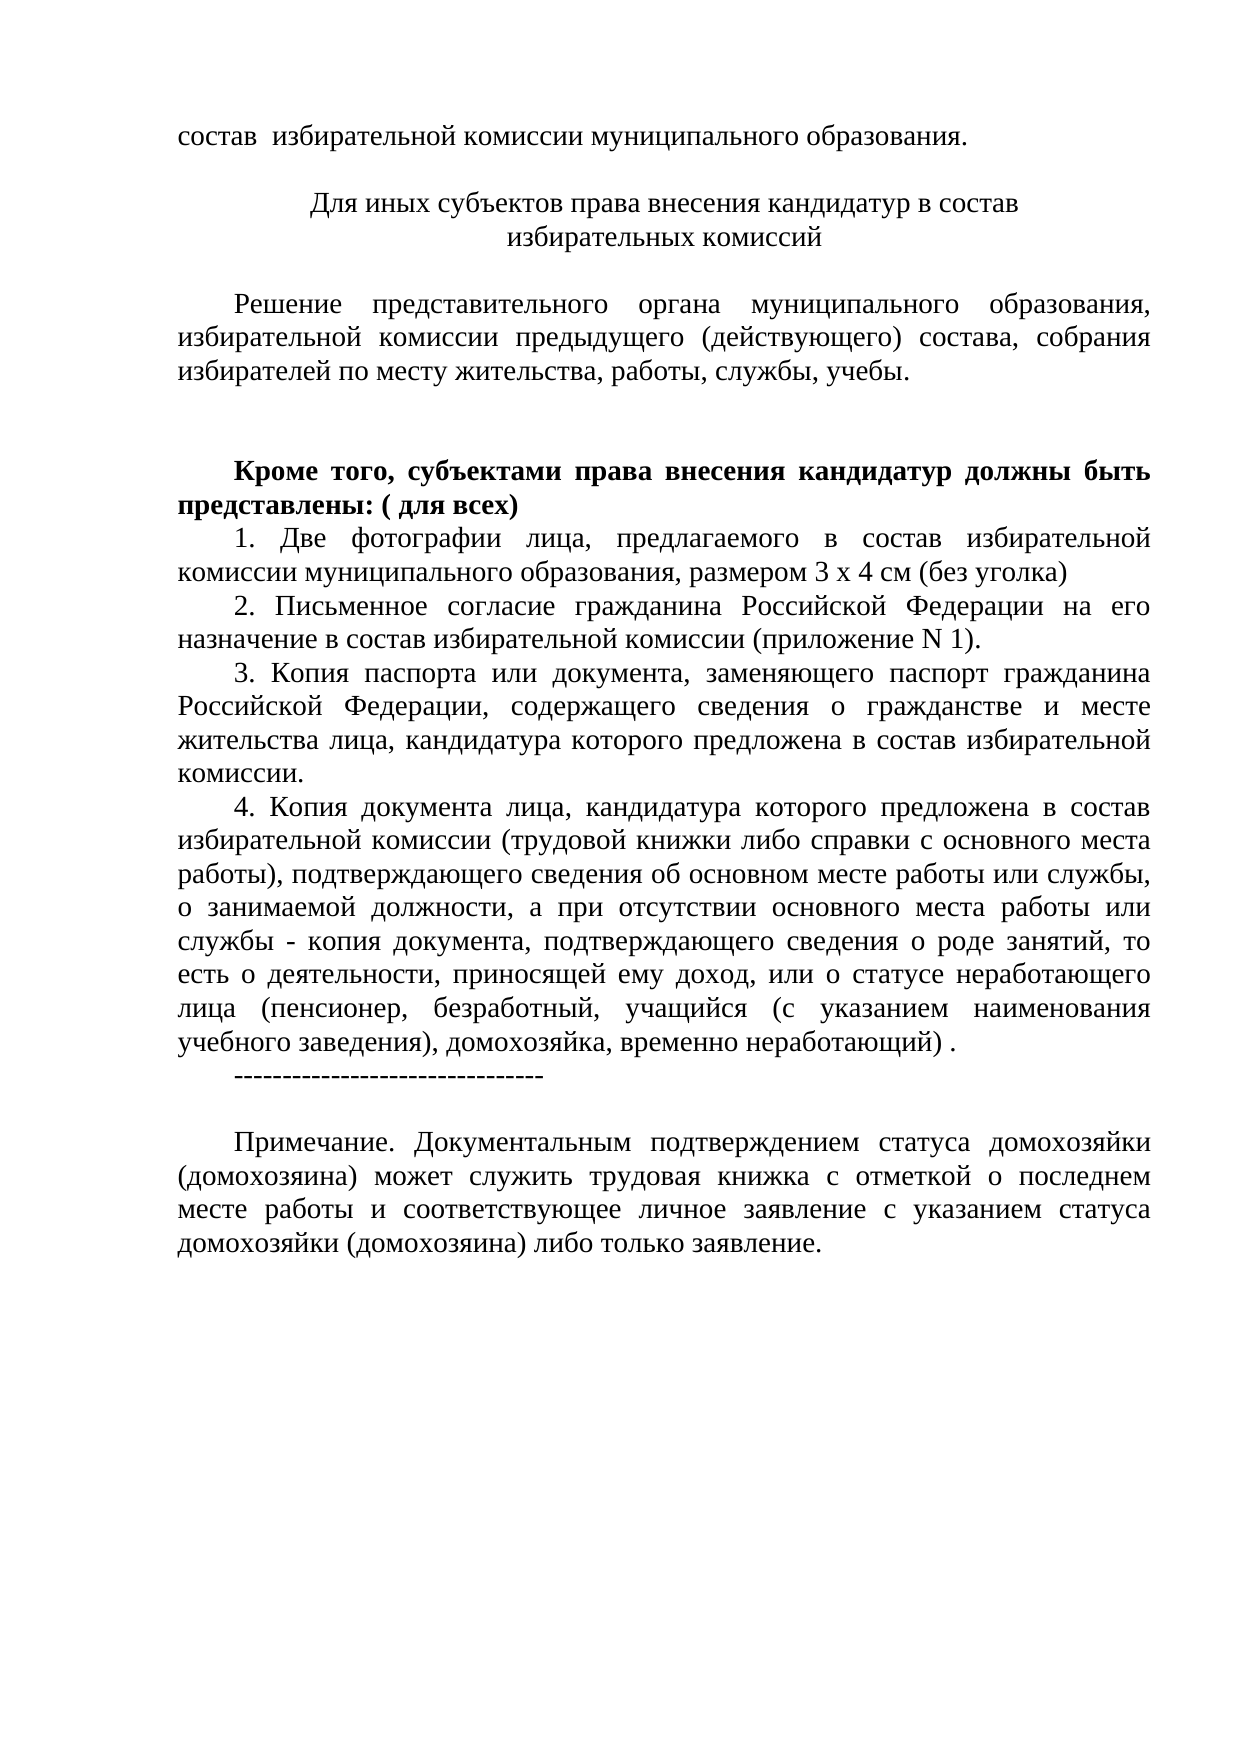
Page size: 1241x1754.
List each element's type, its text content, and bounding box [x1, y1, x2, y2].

text 1. Две фотографии лица, предлагаемого в состав избирательной комиссии муниципального образования, размером 3 x 4 см (без уголка) [177, 521, 1152, 588]
text Примечание. Документальным подтверждением статуса домохозяйки (домохозяина) может служить трудовая книжка с отметкой о последнем месте работы и соответствующее личное заявление с указанием статуса домохозяйки (домохозяина) либо только заявление. [177, 1124, 1152, 1258]
text 4. Копия документа лица, кандидатура которого предложена в состав избирательной комиссии (трудовой книжки либо справки с основного места работы), подтверждающего сведения об основном месте работы или службы, о занимаемой должности, а при отсутствии основного места работы или службы - копия документа, подтверждающего сведения о роде занятий, то есть о деятельности, приносящей ему доход, или о статусе неработающего лица (пенсионер, безработный, учащийся (с указанием наименования учебного заведения), домохозяйка, временно неработающий) . [177, 789, 1152, 1057]
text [177, 118, 1152, 152]
text избирательных комиссий [177, 219, 1152, 252]
text -------------------------------- [177, 1057, 1152, 1091]
text 2. Письменное согласие гражданина Российской Федерации на его назначение в состав избирательной комиссии (приложение N 1). [177, 588, 1152, 655]
text Для иных субъектов права внесения кандидатур в состав [177, 185, 1152, 219]
text Решение представительного органа муниципального образования, избирательной комиссии предыдущего (действующего) состава, собрания избирателей по месту жительства, работы, службы, учебы. [177, 286, 1152, 386]
text 3. Копия паспорта или документа, заменяющего паспорт гражданина Российской Федерации, содержащего сведения о гражданстве и месте жительства лица, кандидатура которого предложена в состав избирательной комиссии. [177, 655, 1152, 789]
text Кроме того, субъектами права внесения кандидатур должны быть представлены: ( для всех) [177, 453, 1152, 521]
